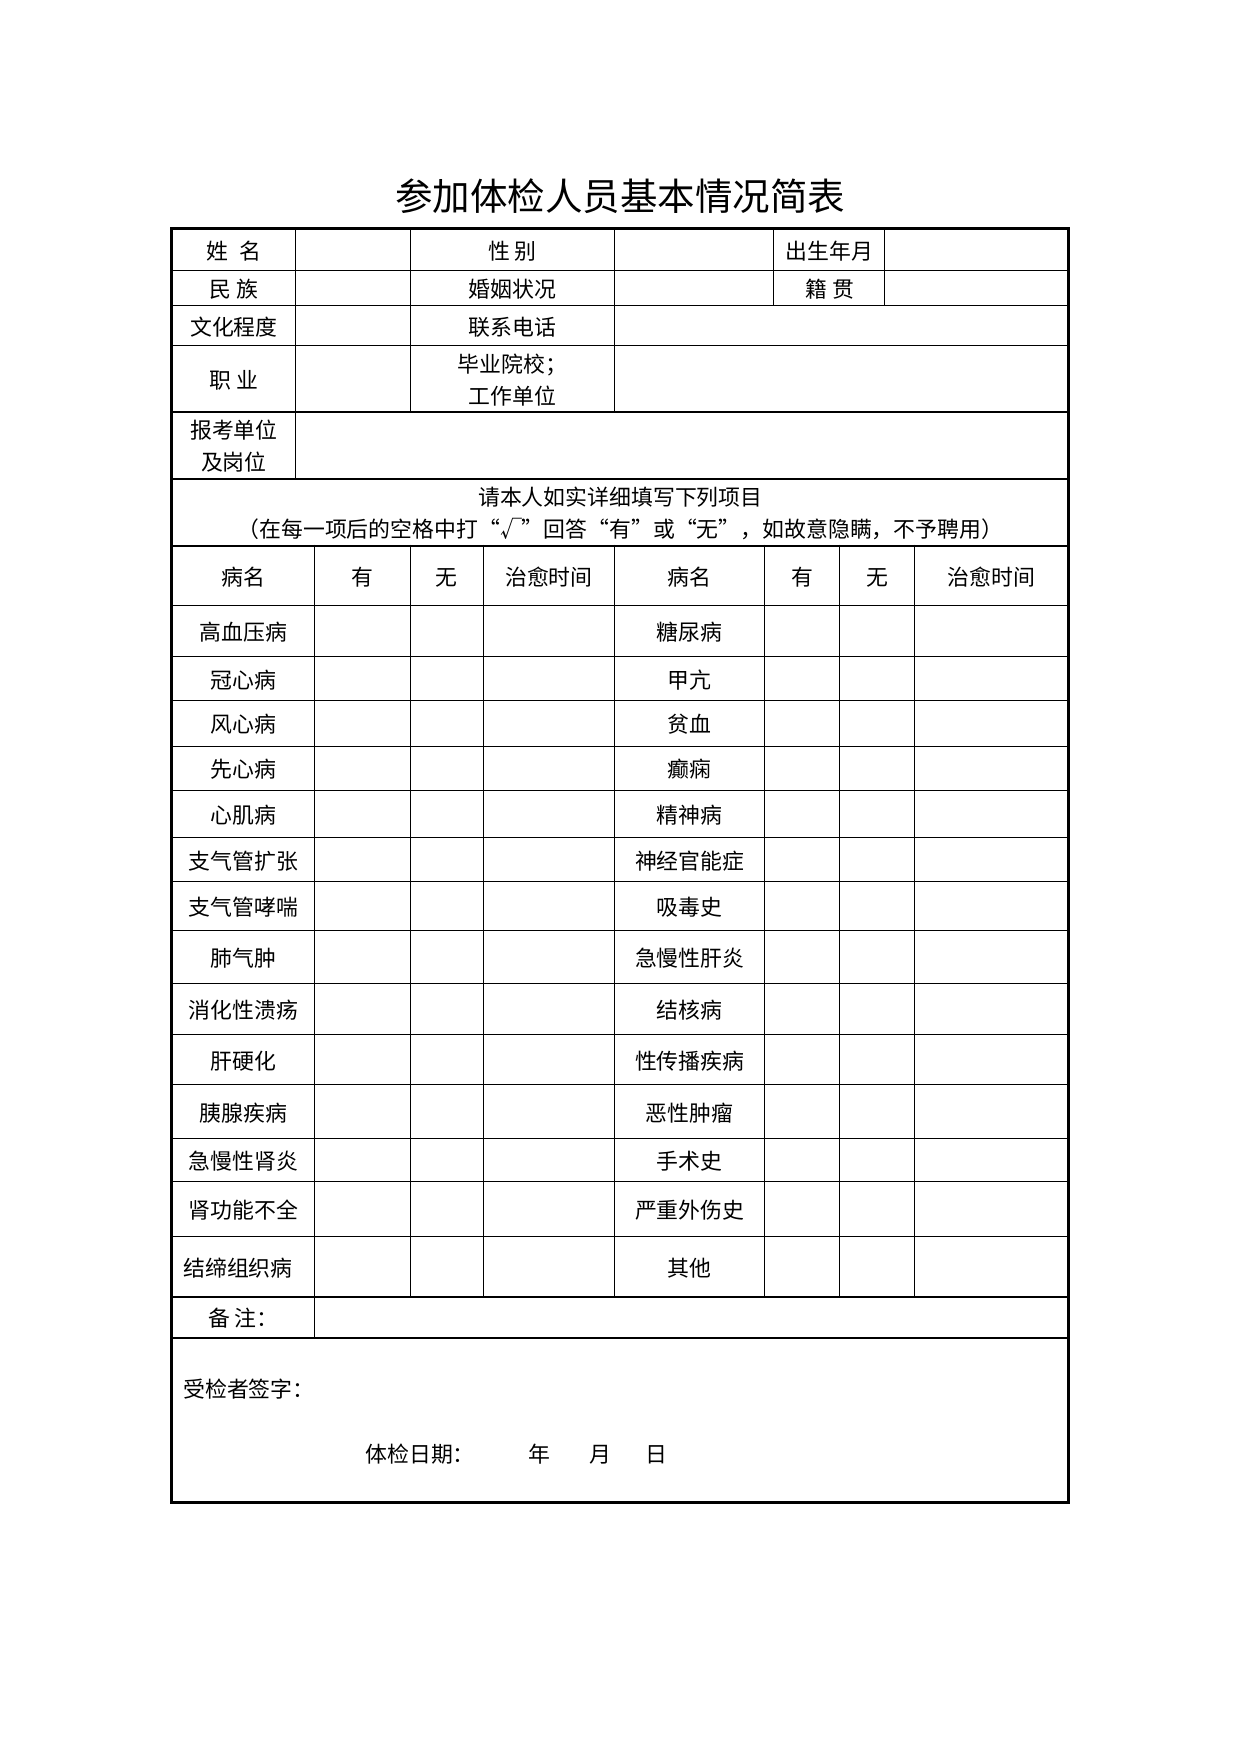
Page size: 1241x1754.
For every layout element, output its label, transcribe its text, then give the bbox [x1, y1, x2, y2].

table_cell 备 注： [173, 1298, 314, 1337]
table_cell 毕业院校； 工作单位 [411, 346, 614, 411]
table_cell [484, 1035, 614, 1084]
table_cell [840, 747, 914, 789]
table_cell 有 [765, 547, 839, 605]
table_header 性 别 [411, 230, 614, 269]
table_cell [315, 1085, 410, 1137]
table_cell [915, 1237, 1067, 1296]
table_cell [315, 657, 410, 700]
table_cell 文化程度 [173, 306, 295, 345]
table_cell [840, 984, 914, 1034]
table_header [885, 230, 1067, 269]
table_cell [915, 606, 1067, 656]
table_cell [915, 1085, 1067, 1137]
table_cell 支气管哮喘 [173, 882, 314, 930]
text 参加体检人员基本情况简表 [187, 162, 1053, 227]
table_cell [615, 306, 1067, 345]
table_cell [411, 882, 483, 930]
table_cell 结缔组织病 [173, 1237, 314, 1296]
table_cell [840, 1035, 914, 1084]
table_cell [765, 1085, 839, 1137]
table_cell [840, 657, 914, 700]
table_cell [915, 838, 1067, 881]
table_cell 神经官能症 [615, 838, 764, 881]
table_cell 无 [411, 547, 483, 605]
table_cell [315, 1035, 410, 1084]
table_cell 无 [840, 547, 914, 605]
table_cell [915, 1139, 1067, 1181]
table_cell [484, 1182, 614, 1236]
table_cell [765, 1035, 839, 1084]
table_cell 癫痫 [615, 747, 764, 789]
table_cell 治愈时间 [484, 547, 614, 605]
table_cell [411, 657, 483, 700]
table_cell [840, 882, 914, 930]
table_cell 联系电话 [411, 306, 614, 345]
table_cell 籍 贯 [774, 271, 884, 305]
table_cell [840, 931, 914, 983]
table_cell [840, 791, 914, 837]
table_cell [885, 271, 1067, 305]
table_cell 高血压病 [173, 606, 314, 656]
table_cell 肺气肿 [173, 931, 314, 983]
table_cell [765, 657, 839, 700]
table_cell [915, 882, 1067, 930]
table_cell [411, 984, 483, 1034]
table_cell 民 族 [173, 271, 295, 305]
table_cell [484, 984, 614, 1034]
table_cell [484, 747, 614, 789]
table_cell [484, 701, 614, 746]
table_cell [315, 1237, 410, 1296]
table_cell [915, 701, 1067, 746]
table_cell 性传播疾病 [615, 1035, 764, 1084]
table_cell [765, 701, 839, 746]
table_cell 结核病 [615, 984, 764, 1034]
table_cell 有 [315, 547, 410, 605]
table_cell [411, 1035, 483, 1084]
table_cell [315, 606, 410, 656]
table_cell 职 业 [173, 346, 295, 411]
table_cell [840, 1182, 914, 1236]
table_cell [484, 606, 614, 656]
table_cell [840, 1139, 914, 1181]
table_cell 急慢性肾炎 [173, 1139, 314, 1181]
table_cell [411, 1085, 483, 1137]
table_cell [484, 882, 614, 930]
table_cell [765, 1182, 839, 1236]
table_cell [840, 701, 914, 746]
table_cell 肝硬化 [173, 1035, 314, 1084]
table_cell [765, 747, 839, 789]
table_cell [915, 1035, 1067, 1084]
table_cell [484, 838, 614, 881]
table_cell [915, 931, 1067, 983]
table_cell [915, 984, 1067, 1034]
table_cell 报考单位及岗位 [173, 413, 295, 477]
table_cell [315, 747, 410, 789]
table_cell 心肌病 [173, 791, 314, 837]
table_cell [315, 701, 410, 746]
table_cell 胰腺疾病 [173, 1085, 314, 1137]
table_cell [765, 838, 839, 881]
table_cell [615, 346, 1067, 411]
table_cell [411, 701, 483, 746]
table_cell [315, 1298, 1067, 1337]
table_cell [765, 606, 839, 656]
table_cell [296, 306, 410, 345]
table_cell [315, 791, 410, 837]
table_cell 贫血 [615, 701, 764, 746]
table_cell [840, 838, 914, 881]
table_cell [840, 1085, 914, 1137]
table_cell [315, 931, 410, 983]
table_cell 请本人如实详细填写下列项目 （在每一项后的空格中打“√”回答“有”或“无”，如故意隐瞒，不予聘用） [173, 480, 1067, 544]
table_cell 婚姻状况 [411, 271, 614, 305]
table_cell [915, 791, 1067, 837]
table_header 出生年月 [774, 230, 884, 269]
table_cell [315, 882, 410, 930]
table_cell [915, 747, 1067, 789]
table_cell [765, 791, 839, 837]
table_cell [484, 1139, 614, 1181]
table_cell 受检者签字： 体检日期： 年 月 日 [173, 1339, 1067, 1501]
table_cell 甲亢 [615, 657, 764, 700]
table_cell [411, 1139, 483, 1181]
table_cell [484, 791, 614, 837]
table_cell 风心病 [173, 701, 314, 746]
table_cell 糖尿病 [615, 606, 764, 656]
table_cell [484, 1085, 614, 1137]
table_cell 肾功能不全 [173, 1182, 314, 1236]
table_header [296, 230, 410, 269]
table_cell 病名 [173, 547, 314, 605]
table_cell [765, 1139, 839, 1181]
table_cell [411, 606, 483, 656]
table_cell [765, 1237, 839, 1296]
table_cell 病名 [615, 547, 764, 605]
table_cell [315, 1182, 410, 1236]
table_cell [840, 1237, 914, 1296]
table_cell 其他 [615, 1237, 764, 1296]
table_cell 精神病 [615, 791, 764, 837]
table_cell 消化性溃疡 [173, 984, 314, 1034]
table_cell [411, 838, 483, 881]
table_cell 恶性肿瘤 [615, 1085, 764, 1137]
table_cell [765, 984, 839, 1034]
table_cell [484, 1237, 614, 1296]
table_cell [315, 1139, 410, 1181]
table_cell 先心病 [173, 747, 314, 789]
table_cell [915, 1182, 1067, 1236]
table_cell [765, 931, 839, 983]
table_cell [296, 413, 1067, 477]
table_cell [840, 606, 914, 656]
table_cell 严重外伤史 [615, 1182, 764, 1236]
table_header 姓 名 [173, 230, 295, 269]
table_cell [411, 1182, 483, 1236]
table_cell [296, 271, 410, 305]
table_cell 冠心病 [173, 657, 314, 700]
table_cell [615, 271, 773, 305]
table_cell 手术史 [615, 1139, 764, 1181]
table_cell [915, 657, 1067, 700]
table_cell [765, 882, 839, 930]
table_cell [315, 838, 410, 881]
table_cell [484, 657, 614, 700]
table_header [615, 230, 773, 269]
table_cell [411, 931, 483, 983]
table_cell [411, 747, 483, 789]
table_cell 支气管扩张 [173, 838, 314, 881]
table_cell 治愈时间 [915, 547, 1067, 605]
table_cell 吸毒史 [615, 882, 764, 930]
table_cell [411, 791, 483, 837]
table_cell [296, 346, 410, 411]
table_cell 急慢性肝炎 [615, 931, 764, 983]
table_cell [315, 984, 410, 1034]
table_cell [411, 1237, 483, 1296]
table_cell [484, 931, 614, 983]
